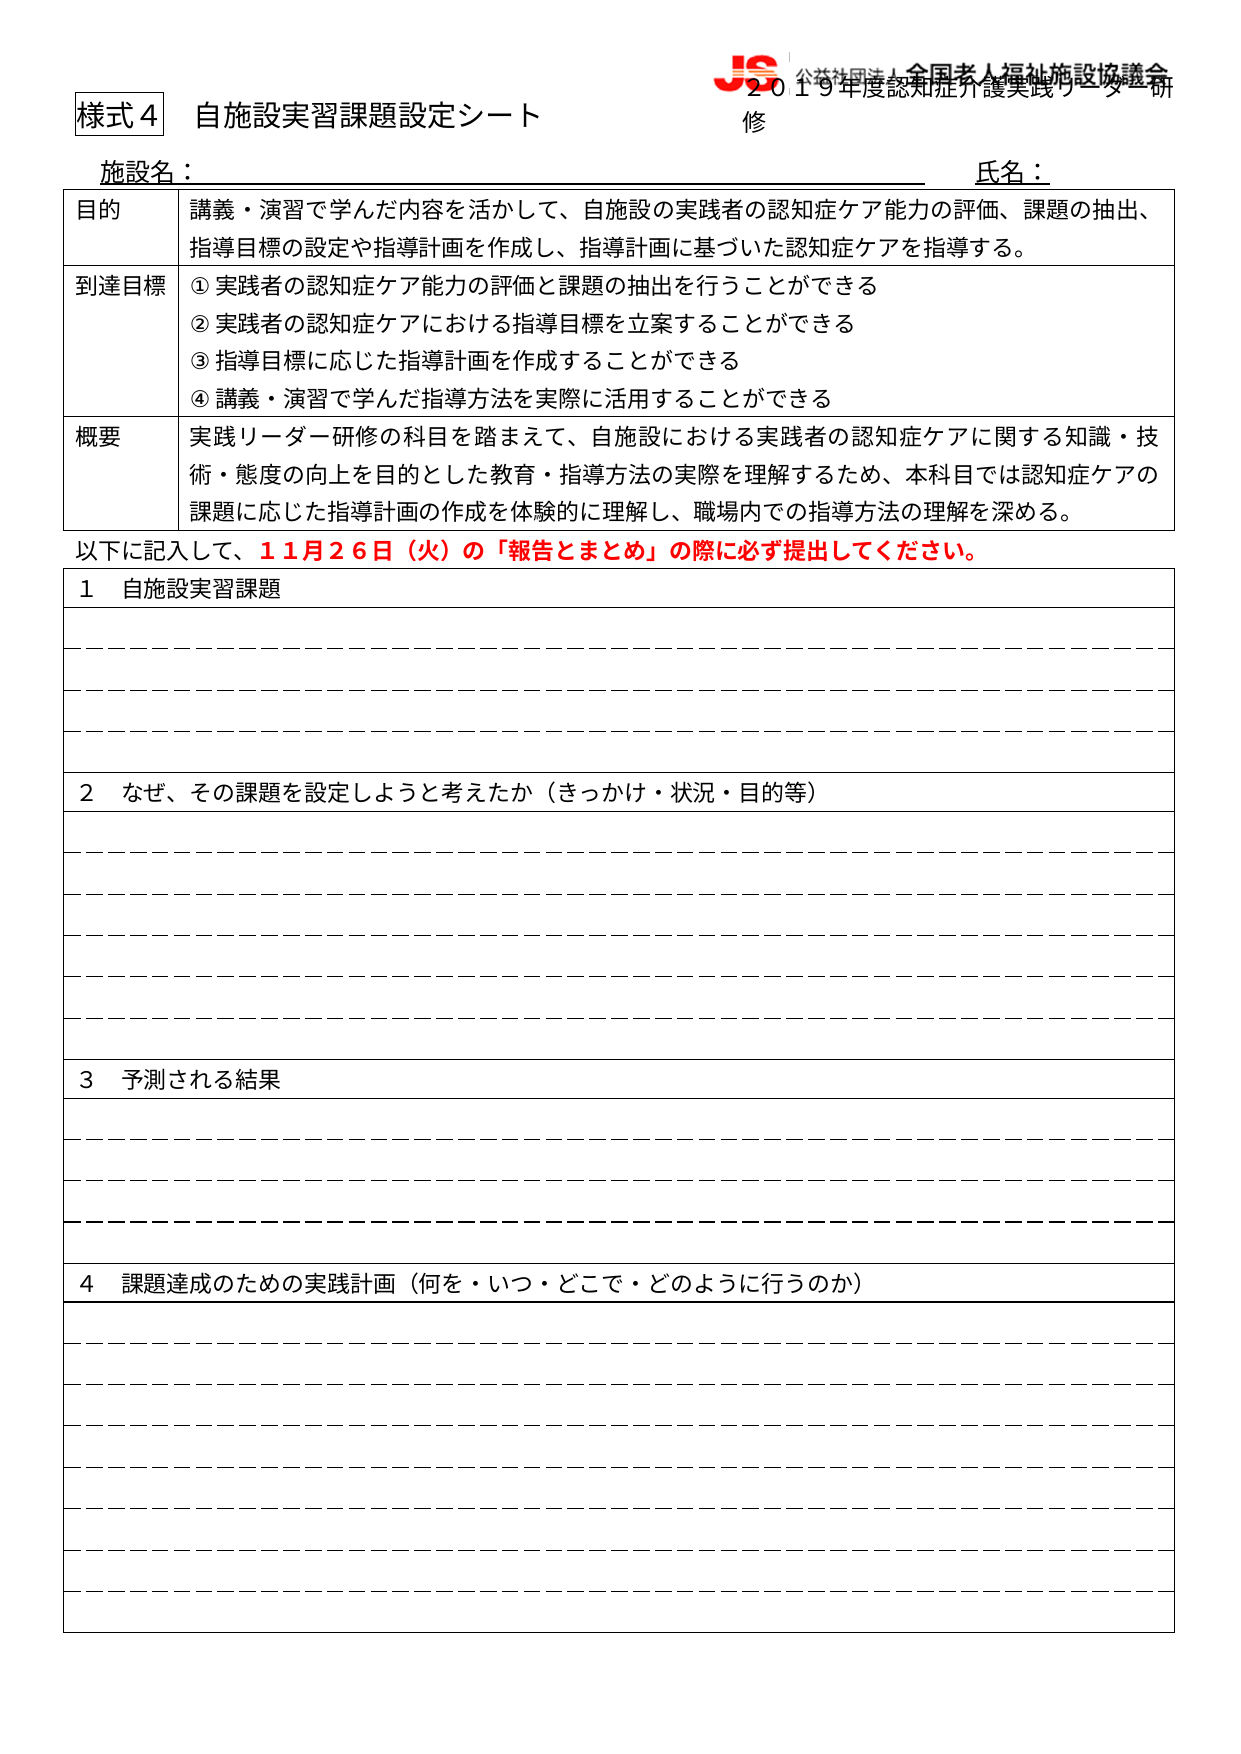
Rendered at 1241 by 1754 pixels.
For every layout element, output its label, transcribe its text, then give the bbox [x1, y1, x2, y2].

table_cell [64, 1508, 1174, 1549]
table_header 講義・演習で学んだ内容を活かして、自施設の実践者の認知症ケア能力の評価、課題の抽出、指導目標の設定や指導計画を作成し、指導計画に基づいた認知症ケアを指導する。 [179, 190, 1174, 265]
text 以下に記入して、１１月２６日（火）の「報告とまとめ」の際に必ず提出してください。 [75, 531, 1165, 568]
text 様式４ 自施設実習課題設定シート [75, 77, 1165, 152]
table_cell [64, 1591, 1174, 1632]
table_cell [64, 976, 1174, 1017]
text 施設名： 氏名： [75, 152, 1165, 189]
picture [705, 52, 1172, 102]
table_header 目的 [64, 190, 178, 265]
table_cell ２ なぜ、その課題を設定しようと考えたか（きっかけ・状況・目的等） [64, 773, 1174, 811]
table_cell 実践リーダー研修の科目を踏まえて、自施設における実践者の認知症ケアに関する知識・技術・態度の向上を目的とした教育・指導方法の実際を理解するため、本科目では認知症ケアの課題に応じた指導計画の作成を体験的に理解し、職場内での指導方法の理解を深める。 [179, 417, 1174, 530]
table_cell [64, 894, 1174, 935]
table_cell [64, 1099, 1174, 1139]
table_cell 概要 [64, 417, 178, 530]
table_header １ 自施設実習課題 [64, 569, 1174, 607]
table_cell [64, 648, 1174, 689]
table_cell [64, 1139, 1174, 1180]
table_cell [64, 812, 1174, 852]
table_cell [64, 690, 1174, 731]
table_cell [64, 1550, 1174, 1591]
table_cell ４ 課題達成のための実践計画（何を・いつ・どこで・どのように行うのか） [64, 1264, 1174, 1301]
table_cell [64, 1384, 1174, 1425]
table_cell [64, 1303, 1174, 1343]
table_cell [64, 1180, 1174, 1221]
table_cell [64, 608, 1174, 648]
table_cell ３ 予測される結果 [64, 1060, 1174, 1097]
table_cell [64, 1018, 1174, 1059]
table_cell 到達目標 [64, 266, 178, 416]
table_cell [64, 935, 1174, 976]
table_cell ①実践者の認知症ケア能力の評価と課題の抽出を行うことができる ②実践者の認知症ケアにおける指導目標を立案することができる ③指導目標に応じた指導計画を作成することができる ④講義・演習で学んだ指導方法を実際に活用することができる [179, 266, 1174, 416]
table_cell [64, 731, 1174, 772]
table_cell [64, 1221, 1174, 1263]
table_cell [64, 1343, 1174, 1384]
table_cell [64, 1425, 1174, 1467]
table_cell [64, 1467, 1174, 1508]
table_cell [64, 852, 1174, 893]
